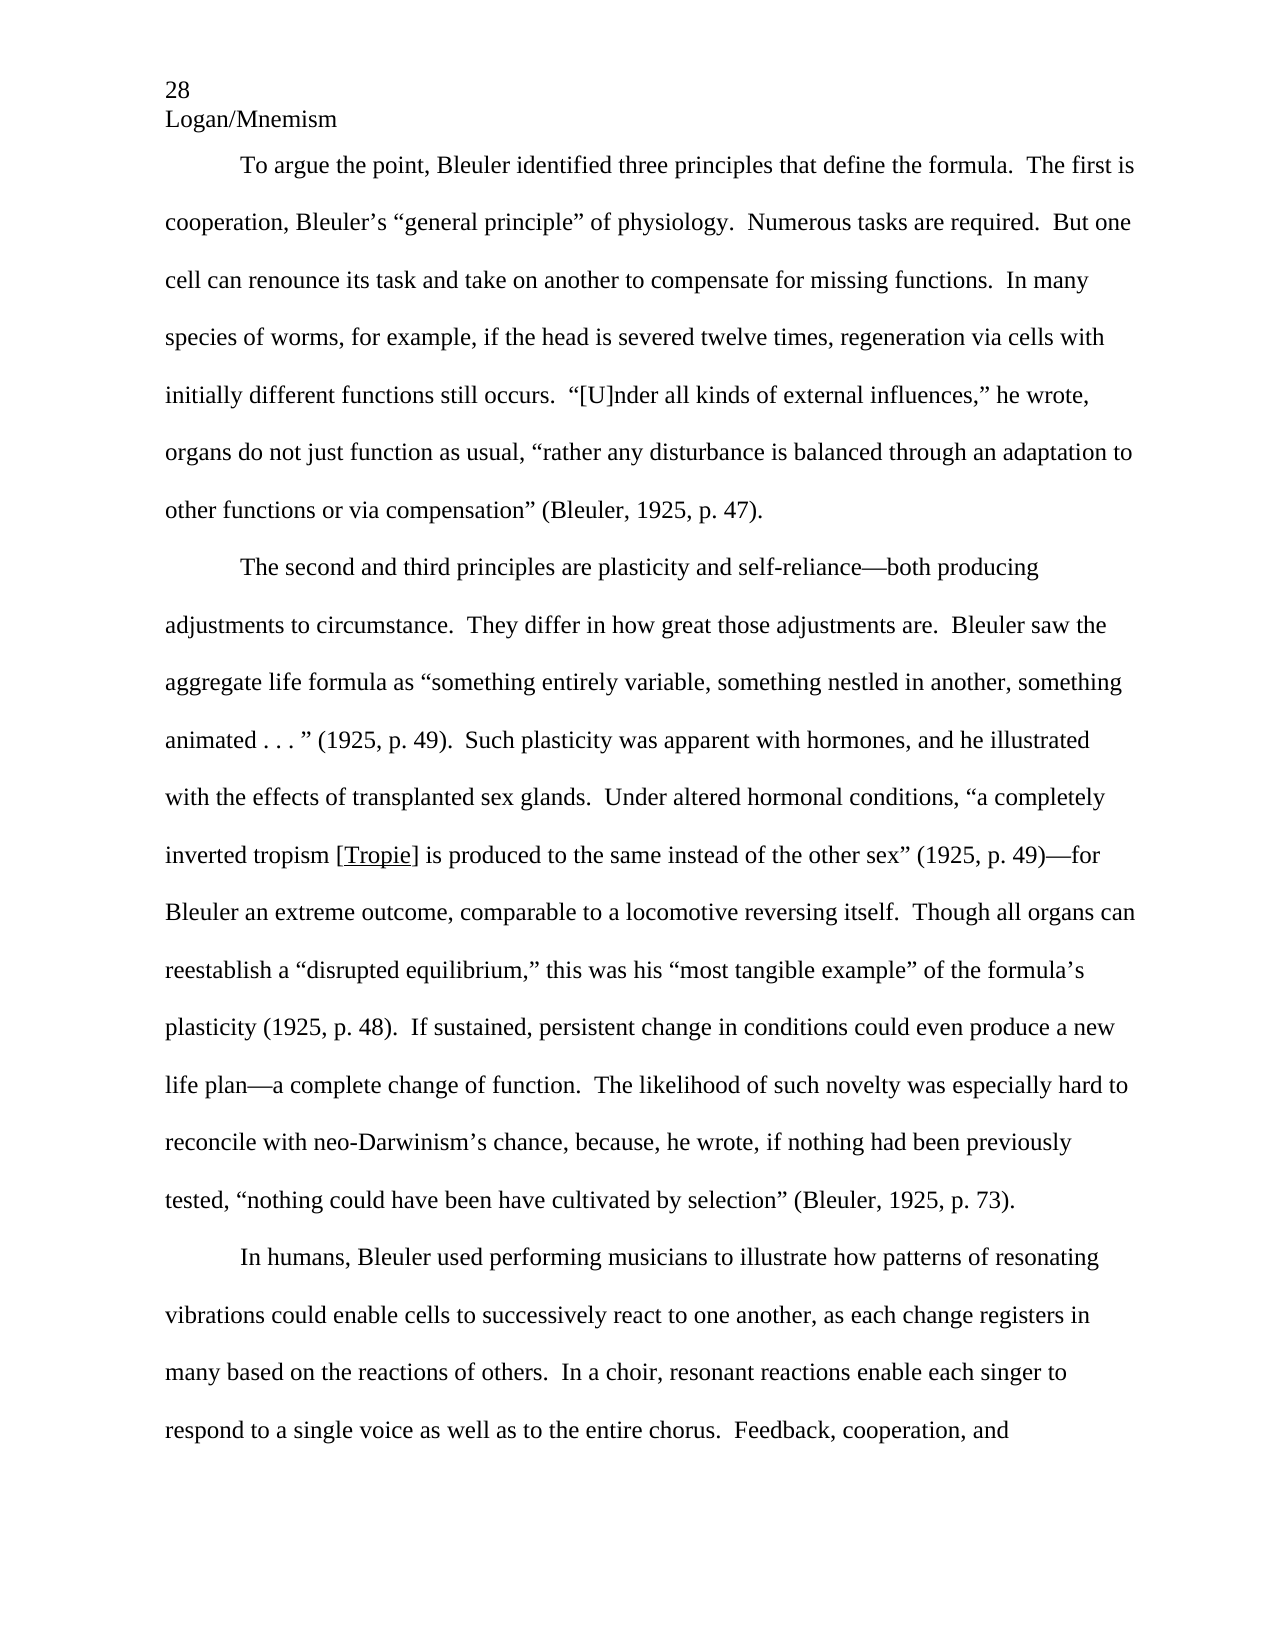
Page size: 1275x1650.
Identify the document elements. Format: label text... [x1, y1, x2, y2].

text To argue the point, Bleuler identified three principles that define the formula. The first is cooperation, Bleuler’s “general principle” of physiology. Numerous tasks are required. But one cell can renounce its task and take on another to compensate for missing functions. In many species of worms, for example, if the head is severed twelve times, regeneration via cells with initially different functions still occurs. “[U]nder all kinds of external influences,” he wrote, organs do not just function as usual, “rather any disturbance is balanced through an adaptation to other functions or via compensation” (Bleuler, 1925, p. 47). [165, 150, 1140, 524]
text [165, 1242, 1140, 1444]
text The second and third principles are plasticity and self-reliance—both producing adjustments to circumstance. They differ in how great those adjustments are. Bleuler saw the aggregate life formula as “something entirely variable, something nestled in another, something animated . . . ” (1925, p. 49). Such plasticity was apparent with hormones, and he illustrated with the effects of transplanted sex glands. Under altered hormonal conditions, “a completely inverted tropism [Tropie] is produced to the same instead of the other sex” (1925, p. 49)—for Bleuler an extreme outcome, comparable to a locomotive reversing itself. Though all organs can reestablish a “disrupted equilibrium,” this was his “most tangible example” of the formula’s plasticity (1925, p. 48). If sustained, persistent change in conditions could even produce a new life plan—a complete change of function. The likelihood of such novelty was especially hard to reconcile with neo-Darwinism’s chance, because, he wrote, if nothing had been previously tested, “nothing could have been have cultivated by selection” (Bleuler, 1925, p. 73). [165, 552, 1140, 1214]
